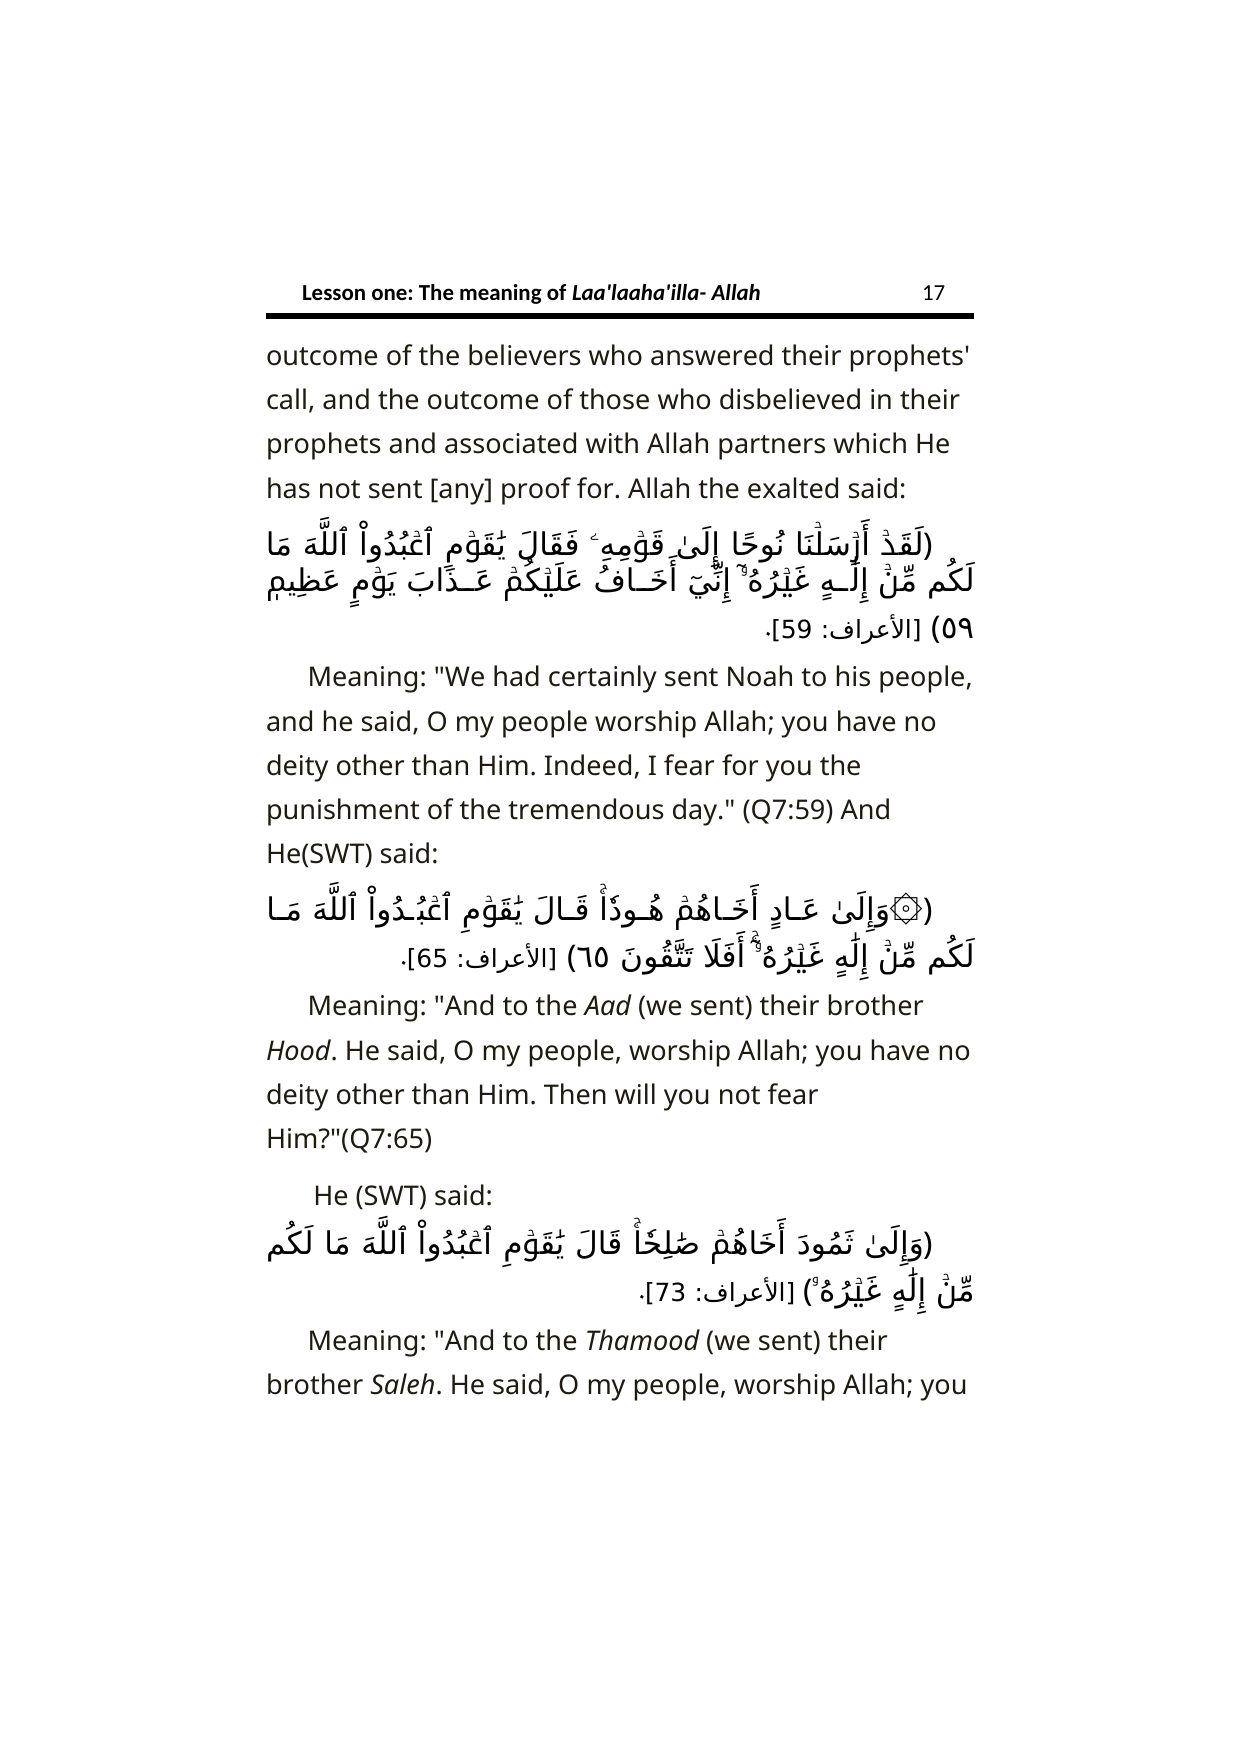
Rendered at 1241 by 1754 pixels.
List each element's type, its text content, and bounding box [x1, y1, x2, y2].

text Meaning: "We had certainly sent Noah to his people, and he said, O my people worship Allah; you have no deity other than Him. Indeed, I fear for you the punishment of the tremendous day." (Q7:59) And He(SWT) said: [266, 658, 974, 871]
text ﴿لَقَدۡ أَرۡسَلۡنَا نُوحًا إِلَىٰ قَوۡمِهِۦ فَقَالَ يَٰقَوۡمِ ٱعۡبُدُواْ ٱللَّهَ مَا لَكُم مِّنۡ إِلَٰهٍ غَيۡرُهُۥٓ إِنِّيٓ أَخَافُ عَلَيۡكُمۡ عَذَابَ يَوۡمٍ عَظِيمٖ ٥٩﴾ [الأعراف: 59]. [266, 526, 974, 658]
text ﴿وَإِلَىٰ ثَمُودَ أَخَاهُمۡ صَٰلِحٗاۚ قَالَ يَٰقَوۡمِ ٱعۡبُدُواْ ٱللَّهَ مَا لَكُم مِّنۡ إِلَٰهٍ غَيۡرُهُۥ﴾ [الأعراف: 73]. [266, 1225, 974, 1321]
text ﴿۞وَإِلَىٰ عَادٍ أَخَاهُمۡ هُودٗاۚ قَالَ يَٰقَوۡمِ ٱعۡبُدُواْ ٱللَّهَ مَا لَكُم مِّنۡ إِلَٰهٍ غَيۡرُهُۥٓۚ أَفَلَا تَتَّقُونَ ٦٥﴾ [الأعراف: 65]. [266, 891, 974, 987]
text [266, 337, 974, 506]
text He (SWT) said: [266, 1176, 974, 1213]
text Meaning: "And to the Aad (we sent) their brother Hood. He said, O my people, worship Allah; you have no deity other than Him. Then will you not fear Him?"(Q7:65) [266, 987, 974, 1156]
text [266, 1321, 974, 1402]
